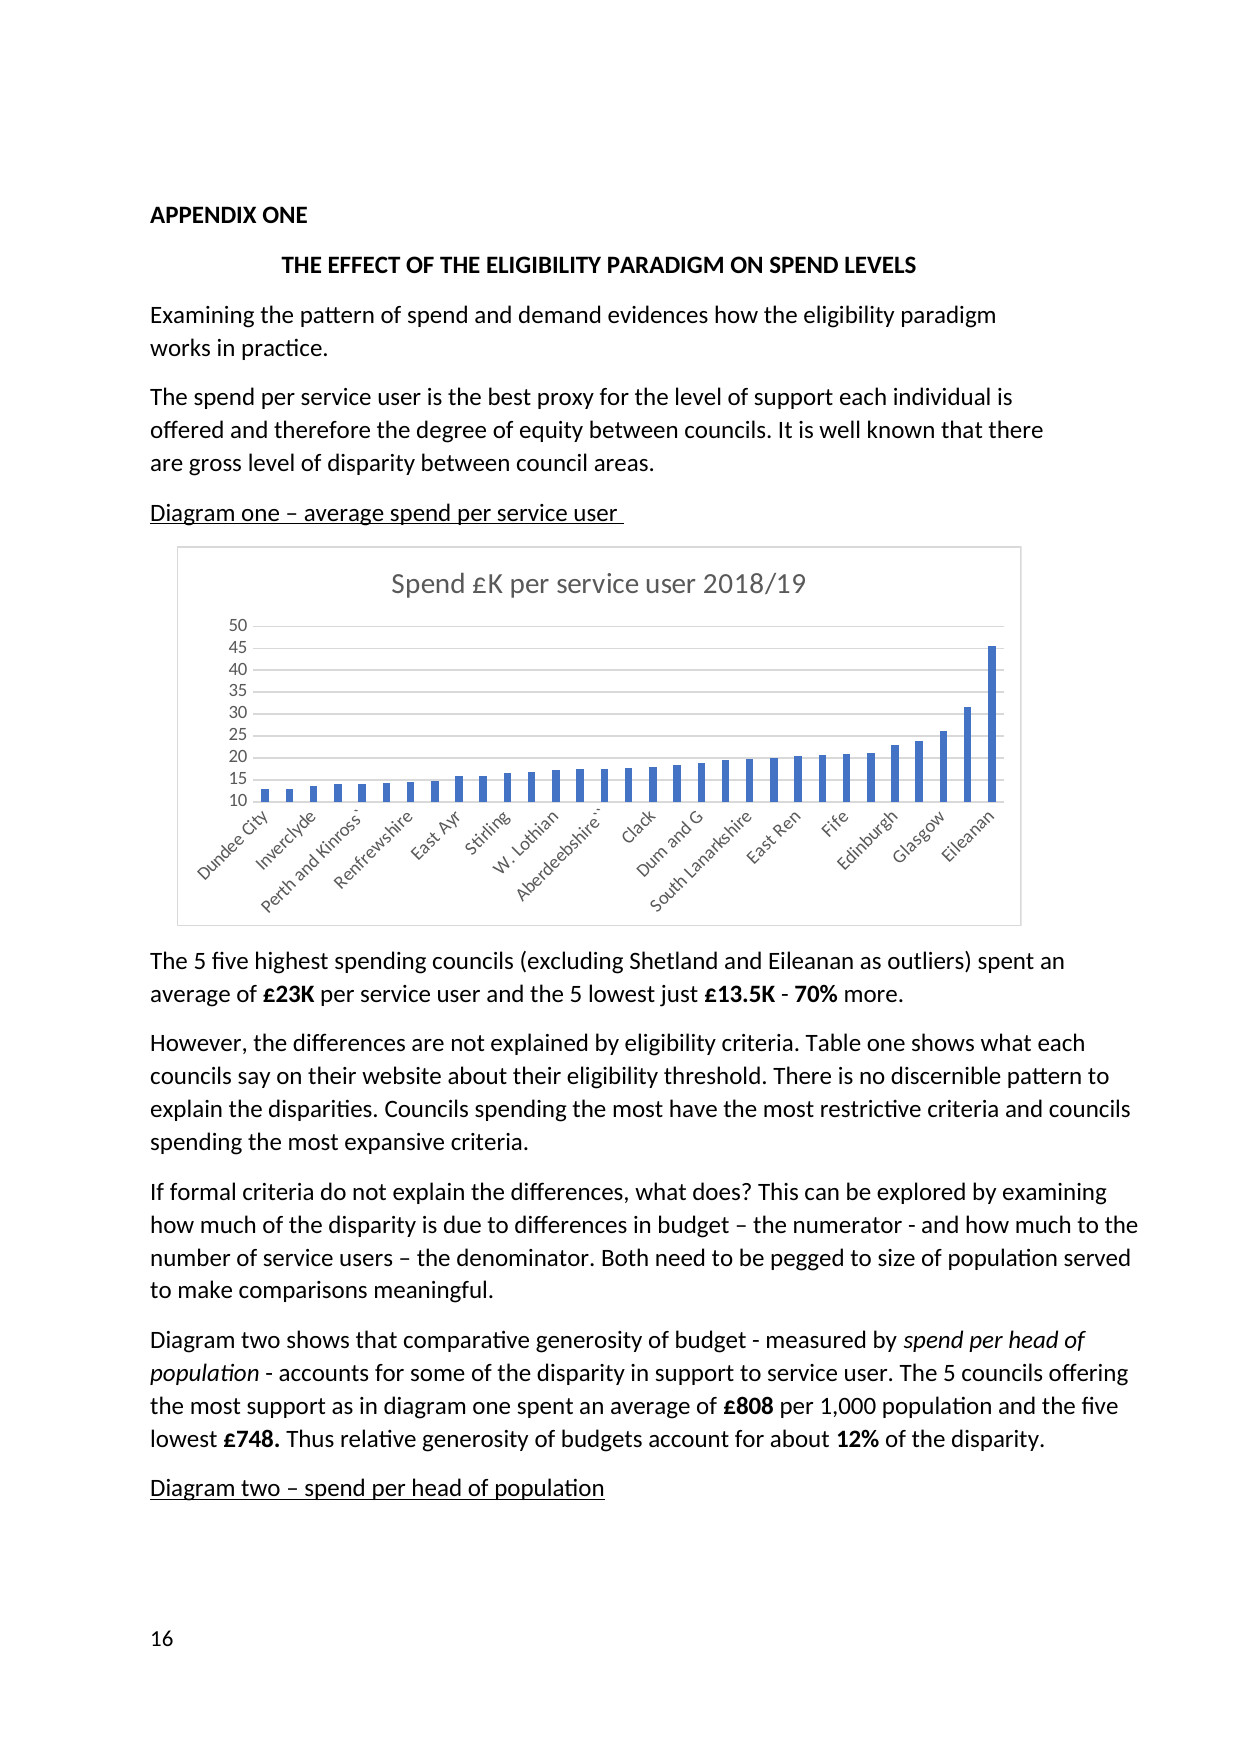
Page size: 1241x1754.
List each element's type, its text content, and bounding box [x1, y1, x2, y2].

text The spend per service user is the best proxy for the level of support each individual is offered and therefore the degree of equity between councils. It is well known that there are gross level of disparity between council areas. [150, 381, 1048, 478]
text APPENDIX ONE [150, 199, 1048, 230]
text Diagram two shows that comparative generosity of budget - measured by spend per head of population - accounts for some of the disparity in support to service user. The 5 councils offering the most support as in diagram one spent an average of £808 per 1,000 population and the five lowest £748. Thus relative generosity of budgets account for about 12% of the disparity. [150, 1324, 1142, 1453]
text The 5 five highest spending councils (excluding Shetland and Eileanan as outliers) spent an average of £23K per service user and the 5 lowest just £13.5K - 70% more. [150, 945, 1142, 1008]
text However, the differences are not explained by eligibility criteria. Table one shows what each councils say on their website about their eligibility threshold. There is no discernible pattern to explain the disparities. Councils spending the most have the most restrictive criteria and councils spending the most expansive criteria. [150, 1028, 1142, 1157]
text Diagram one – average spend per service user [150, 497, 1048, 527]
text THE EFFECT OF THE ELIGIBILITY PARADIGM ON SPEND LEVELS [150, 249, 1048, 280]
text If formal criteria do not explain the differences, what does? This can be explored by examining how much of the disparity is due to differences in budget – the numerator - and how much to the number of service users – the denominator. Both need to be pegged to size of population served to make comparisons meaningful. [150, 1176, 1142, 1305]
text Diagram two – spend per head of population [150, 1473, 1142, 1503]
text Examining the pattern of spend and demand evidences how the eligibility paradigm works in practice. [150, 299, 1048, 362]
